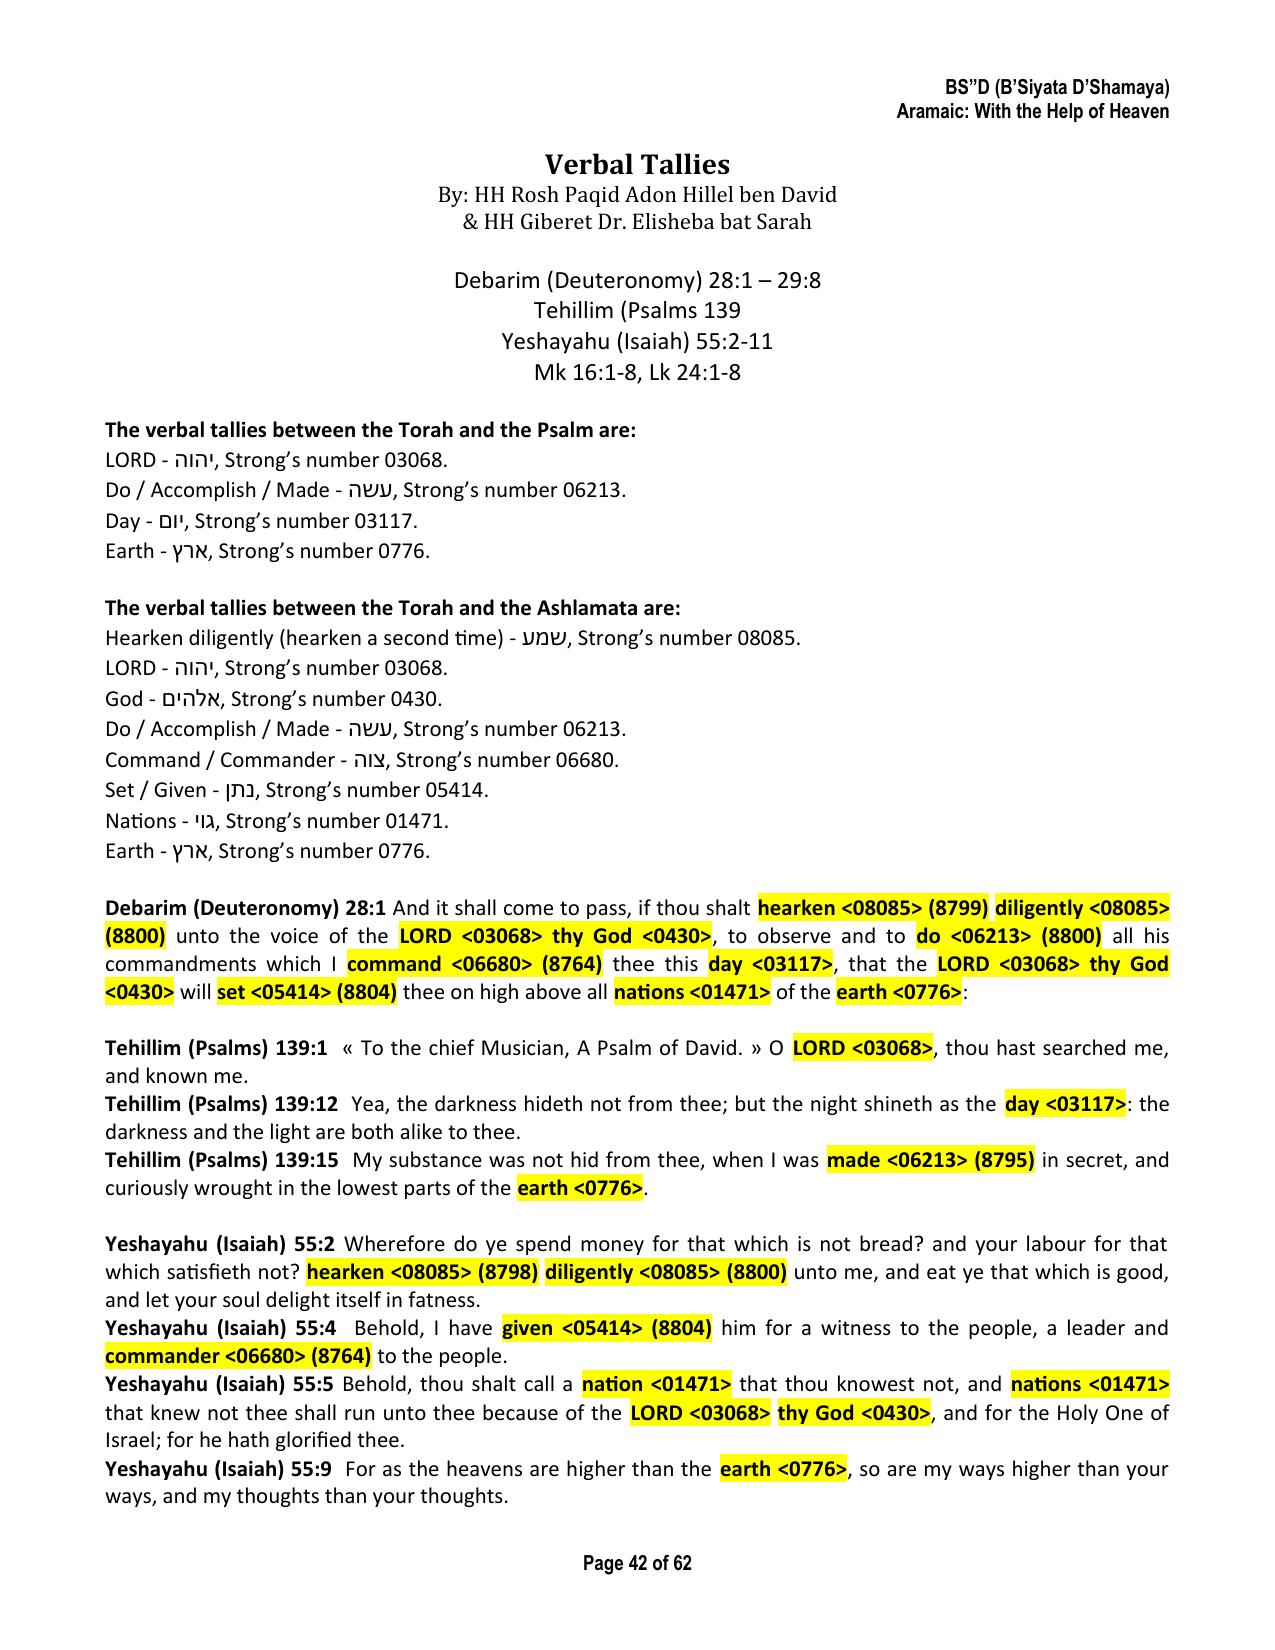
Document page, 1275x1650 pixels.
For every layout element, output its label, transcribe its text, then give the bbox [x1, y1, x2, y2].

text Debarim (Deuteronomy) 28:1 – 29:8 [105, 264, 1170, 294]
text Tehillim (Psalms) 139:1 « To the chief Musician, A Psalm of David. » O LORD <03068>, thou hast searched me, and known me. [105, 1033, 1170, 1089]
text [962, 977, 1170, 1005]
text Tehillim (Psalms) 139:15 My substance was not hid from thee, when I was made <06213> (8795) in secret, and curiously wrought in the lowest parts of the earth <0776>. [105, 1145, 1170, 1201]
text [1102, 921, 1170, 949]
text Yeshayahu (Isaiah) 55:5 Behold, thou shalt call a nation <01471> that thou knowest not, and nations <01471> that knew not thee shall run unto thee because of the LORD <03068> thy God <0430>, and for the Holy One of Israel; for he hath glorified thee. [105, 1369, 1170, 1454]
text Command / Commander - צוה, Strong’s number 06680. [105, 743, 1170, 774]
text Earth - ארץ, Strong’s number 0776. [105, 835, 1170, 865]
text Debarim (Deuteronomy) 28:1 And it shall come to pass, if thou shalt hearken <08085> (8799) diligently <08085> (8800) unto the voice of the LORD <03068> thy God <0430>, to observe and to do <06213> (8800) all his commandments which I command <06680> (8764) thee this day <03117>, that the LORD <03068> thy God <0430> will set <05414> (8804) thee on high above all nations <01471> of the earth <0776>: [105, 893, 937, 1005]
text Do / Accomplish / Made - עשה, Strong’s number 06213. [105, 713, 1170, 743]
text LORD - יהוה, Strong’s number 03068. [105, 652, 1170, 682]
text Earth - ארץ, Strong’s number 0776. [105, 534, 1170, 565]
text Do / Accomplish / Made - עשה, Strong’s number 06213. [105, 473, 1170, 504]
text & HH Giberet Dr. Elisheba bat Sarah [105, 208, 1170, 235]
text By: HH Rosh Paqid Adon Hillel ben David [105, 181, 1170, 208]
text Yeshayahu (Isaiah) 55:2-11 [105, 325, 1170, 356]
text LORD - יהוה, Strong’s number 03068. [105, 443, 1170, 473]
text Yeshayahu (Isaiah) 55:9 For as the heavens are higher than the earth <0776>, so are my ways higher than your ways, and my thoughts than your thoughts. [105, 1454, 1170, 1510]
text Verbal Tallies [105, 147, 1170, 181]
text Yeshayahu (Isaiah) 55:2 Wherefore do ye spend money for that which is not bread? and your labour for that which satisfieth not? hearken <08085> (8798) diligently <08085> (8800) unto me, and eat ye that which is good, and let your soul delight itself in fatness. [105, 1229, 1170, 1313]
text The verbal tallies between the Torah and the Ashlamata are: [105, 593, 1170, 621]
text Day - יום, Strong’s number 03117. [105, 504, 1170, 534]
text Nations - גוי, Strong’s number 01471. [105, 804, 1170, 835]
text The verbal tallies between the Torah and the Psalm are: [105, 415, 1170, 443]
text Set / Given - נתן, Strong’s number 05414. [105, 774, 1170, 804]
text Tehillim (Psalms 139 [105, 294, 1170, 325]
text Tehillim (Psalms) 139:12 Yea, the darkness hideth not from thee; but the night shineth as the day <03117>: the darkness and the light are both alike to thee. [105, 1089, 1170, 1145]
text Yeshayahu (Isaiah) 55:4 Behold, I have given <05414> (8804) him for a witness to the people, a leader and commander <06680> (8764) to the people. [105, 1313, 1170, 1369]
text God - אלהים, Strong’s number 0430. [105, 682, 1170, 713]
text Mk 16:1-8, Lk 24:1-8 [105, 356, 1170, 386]
text Hearken diligently (hearken a second time) - שמע, Strong’s number 08085. [105, 621, 1170, 652]
